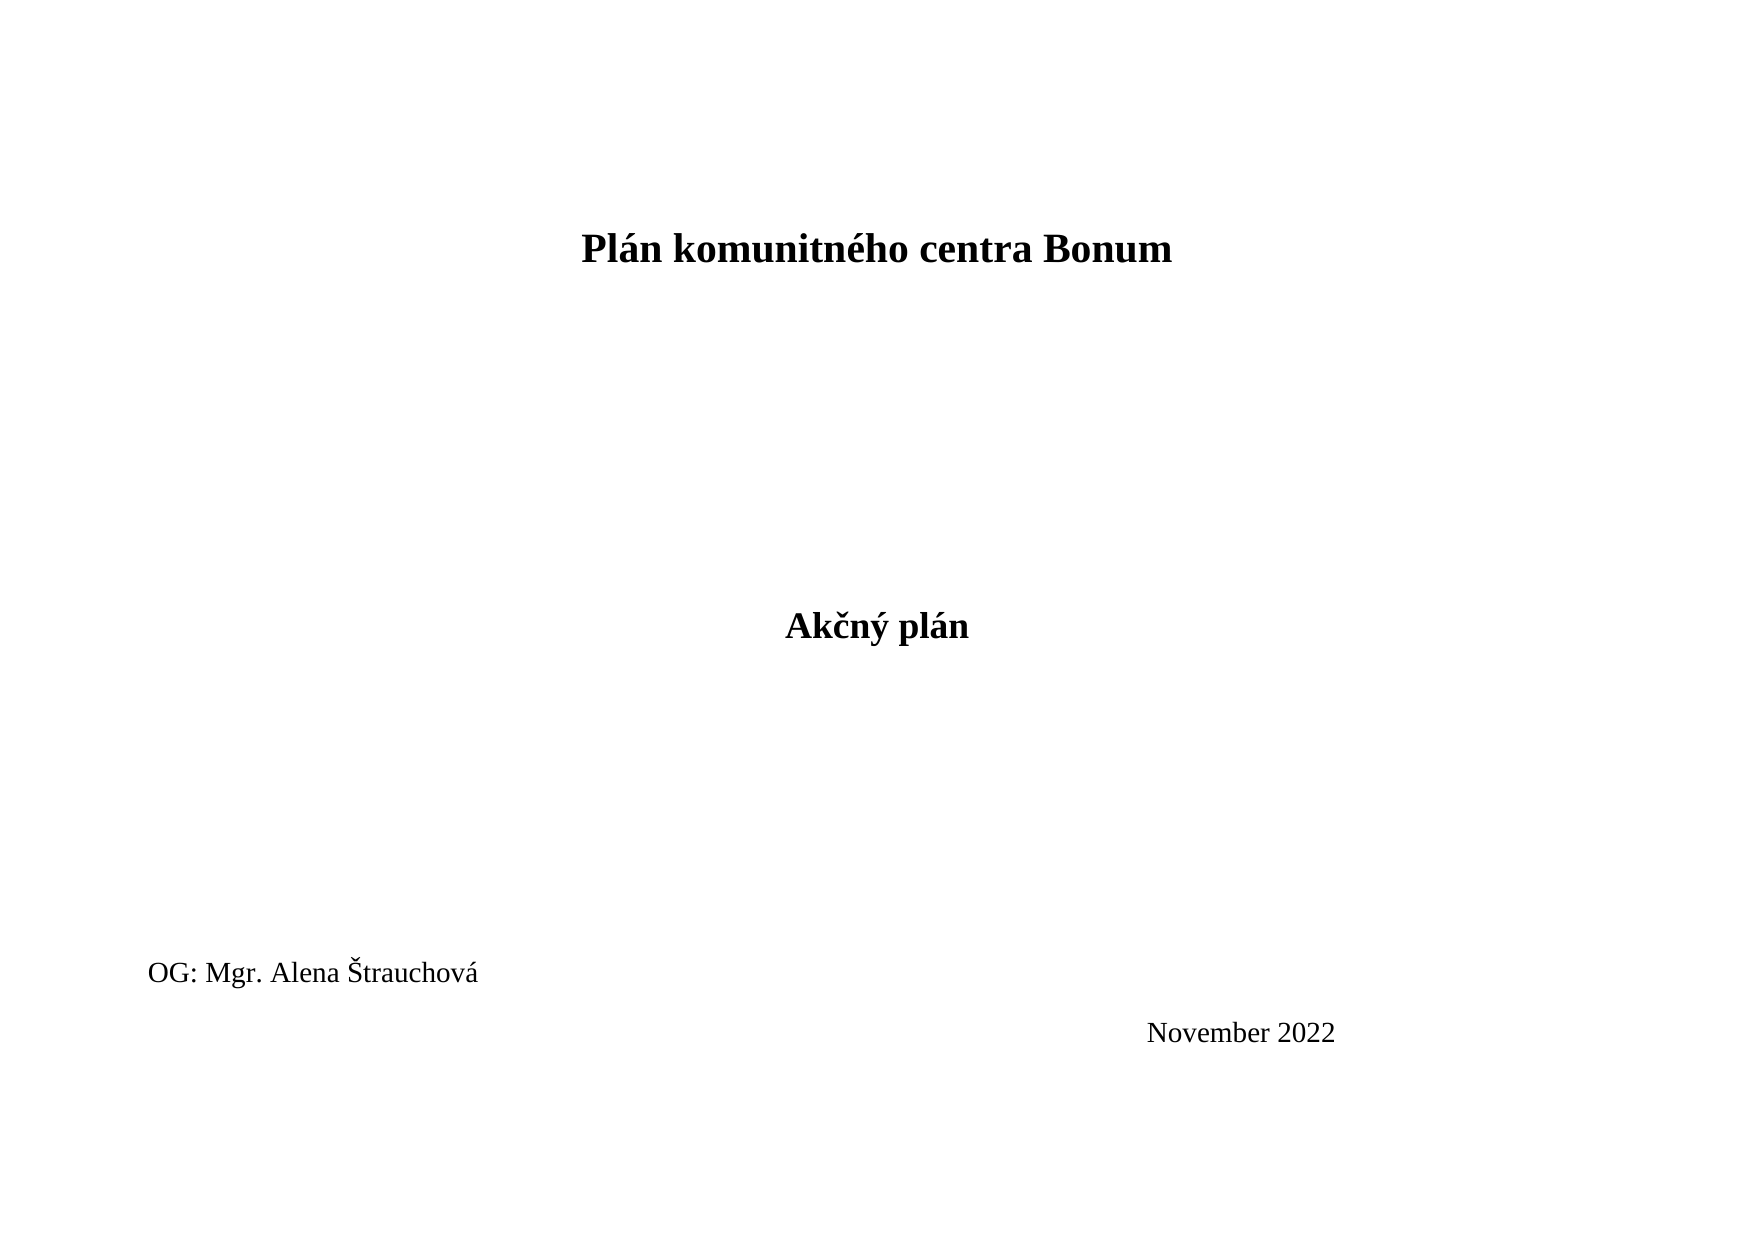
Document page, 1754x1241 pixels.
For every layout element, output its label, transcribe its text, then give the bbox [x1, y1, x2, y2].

text Akčný plán [148, 603, 1606, 646]
text Plán komunitného centra Bonum [148, 223, 1606, 271]
text November 2022 [148, 1015, 1606, 1048]
text OG: Mgr. Alena Štrauchová [148, 955, 1606, 989]
